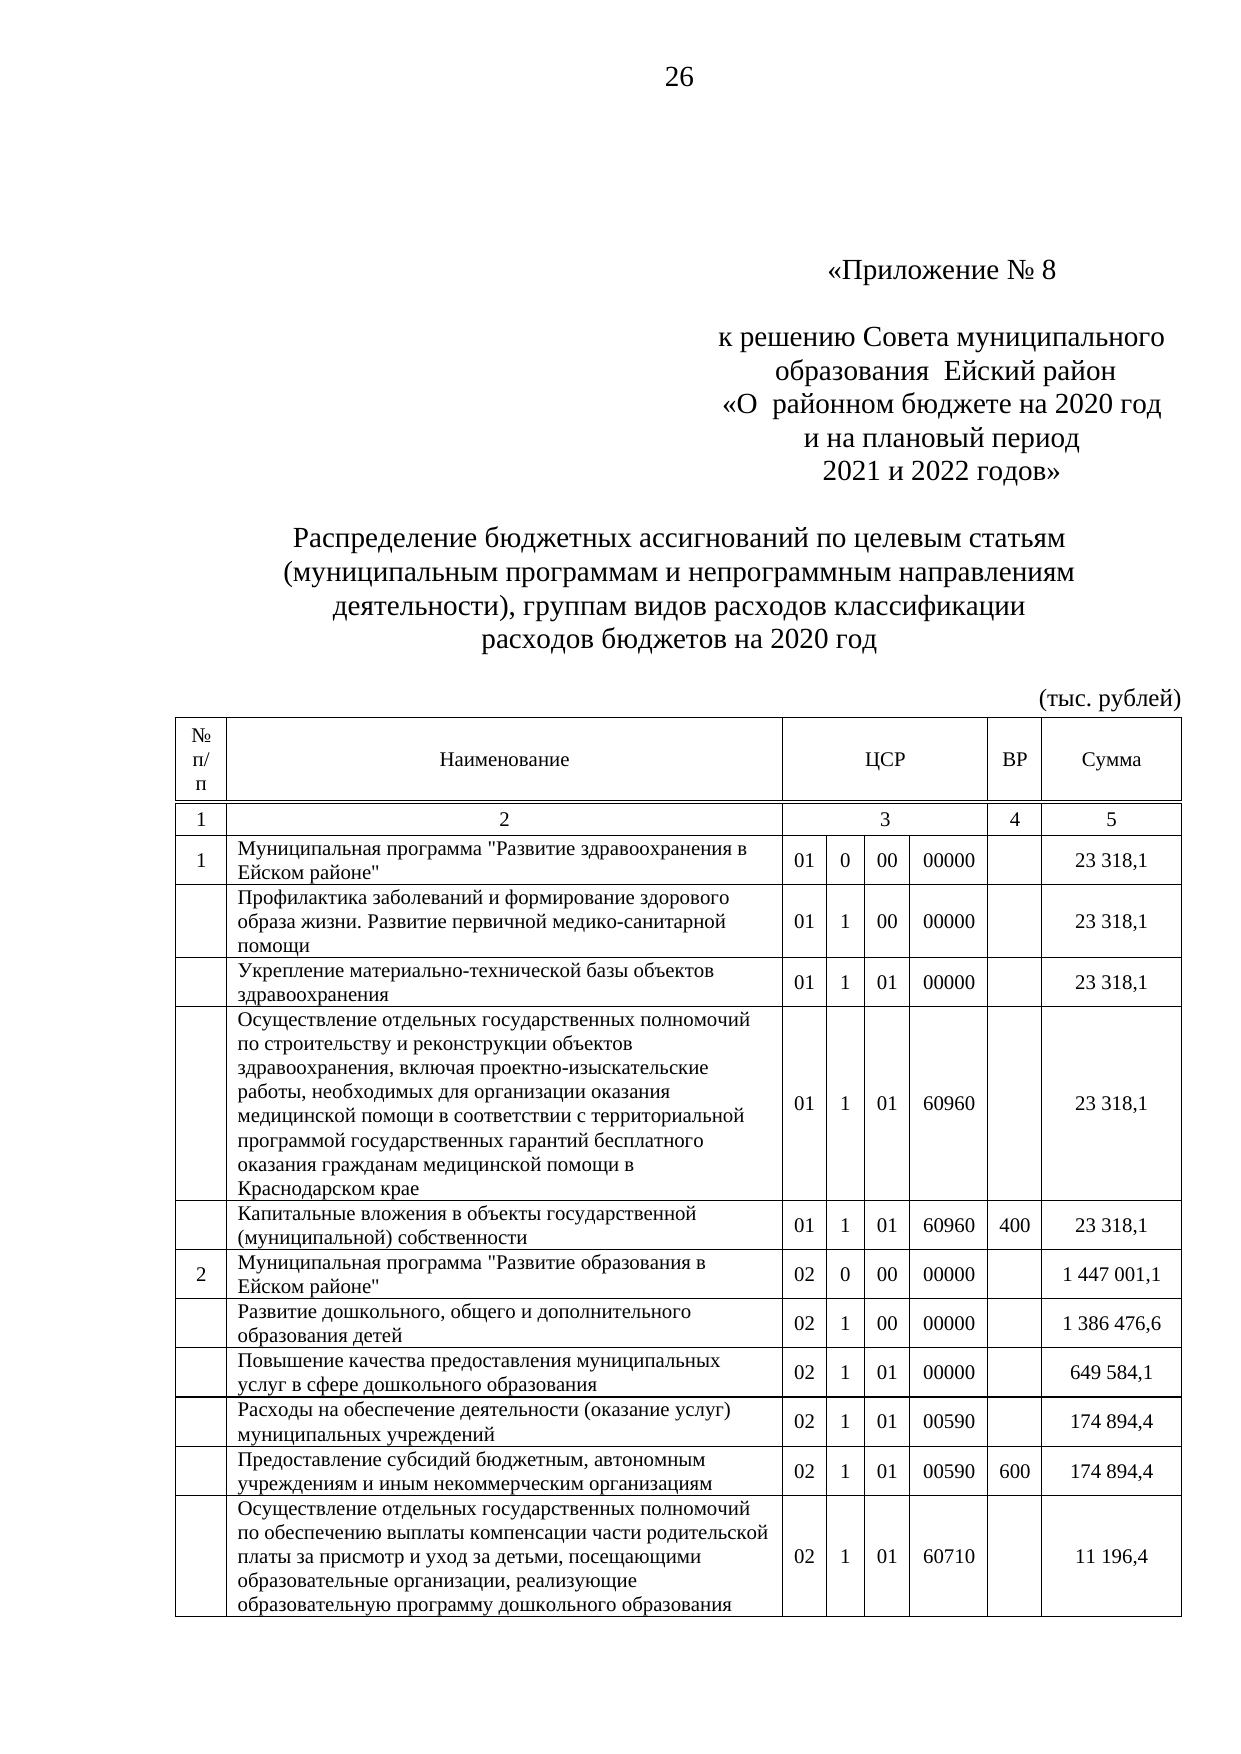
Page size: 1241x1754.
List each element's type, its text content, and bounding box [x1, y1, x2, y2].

table_cell 01 [865, 1348, 909, 1396]
table_cell 01 [865, 1447, 909, 1495]
table_cell [988, 1398, 1041, 1446]
table_cell 2 [176, 1250, 226, 1298]
table_cell 01 [783, 958, 826, 1006]
table_cell 00000 [910, 836, 987, 884]
table_cell Укрепление материально-технической базы объектов здравоохранения [227, 958, 782, 1006]
table_cell 23 318,1 [1042, 958, 1181, 1006]
table_cell 01 [865, 1201, 909, 1249]
table_cell [988, 1250, 1041, 1298]
table_header ЦСР [783, 718, 987, 800]
table_cell 1 [176, 836, 226, 884]
table_cell 1 [827, 1496, 864, 1616]
table_cell Осуществление отдельных государственных полномочий по строительству и реконструкции объектов здравоохранения, включая проектно-изыскательские работы, необходимых для организации оказания медицинской помощи в соответствии с территориальной программой государственных гарантий бесплатного оказания гражданам медицинской помощи в Краснодарском крае [227, 1007, 782, 1200]
table_cell 60710 [910, 1496, 987, 1616]
table_cell 1 [827, 1299, 864, 1347]
table_header 5 [1042, 804, 1181, 834]
table_header Наименование [227, 718, 782, 800]
table_cell 60960 [910, 1007, 987, 1200]
table_header 2 [227, 804, 782, 834]
table_cell Предоставление субсидий бюджетным, автономным учреждениям и иным некоммерческим организациям [227, 1447, 782, 1495]
table_header 3 [783, 804, 987, 834]
table_cell 174 894,4 [1042, 1447, 1181, 1495]
text 2021 и 2022 годов» [702, 453, 1181, 487]
table_cell Развитие дошкольного, общего и дополнительного образования детей [227, 1299, 782, 1347]
table_cell 00000 [910, 1299, 987, 1347]
table_cell [176, 1348, 226, 1396]
text деятельности), группам видов расходов классификации [177, 588, 1181, 621]
table_cell 1 [827, 1201, 864, 1249]
table_cell [176, 1398, 226, 1446]
table_cell 1 [827, 885, 864, 957]
table_cell 23 318,1 [1042, 1007, 1181, 1200]
table_cell 02 [783, 1398, 826, 1446]
table_cell Повышение качества предоставления муниципальных услуг в сфере дошкольного образования [227, 1348, 782, 1396]
table_cell 1 386 476,6 [1042, 1299, 1181, 1347]
text (тыс. рублей) [177, 683, 1181, 712]
table_cell 0 [827, 836, 864, 884]
table_cell 600 [988, 1447, 1041, 1495]
text к решению Совета муниципального образования Ейский район [702, 286, 1181, 386]
table_cell 02 [783, 1299, 826, 1347]
table_header ВР [988, 718, 1041, 800]
table_cell [988, 885, 1041, 957]
text «О районном бюджете на 2020 год [702, 386, 1181, 420]
table_cell Капитальные вложения в объекты государственной (муниципальной) собственности [227, 1201, 782, 1249]
table_cell 00 [865, 1250, 909, 1298]
table_cell 02 [783, 1348, 826, 1396]
table_header Сумма [1042, 718, 1181, 800]
table_cell [176, 1496, 226, 1616]
table_cell 00 [865, 836, 909, 884]
table_cell 60960 [910, 1201, 987, 1249]
table_cell 1 [827, 1348, 864, 1396]
table_cell Муниципальная программа "Развитие образования в Ейском районе" [227, 1250, 782, 1298]
table_cell Муниципальная программа "Развитие здравоохранения в Ейском районе" [227, 836, 782, 884]
table_cell [988, 1348, 1041, 1396]
table_cell 649 584,1 [1042, 1348, 1181, 1396]
text (муниципальным программам и непрограммным направлениям [177, 554, 1181, 588]
table_cell 02 [783, 1447, 826, 1495]
text Распределение бюджетных ассигнований по целевым статьям [177, 521, 1181, 554]
table_cell Профилактика заболеваний и формирование здорового образа жизни. Развитие первичной медико-санитарной помощи [227, 885, 782, 957]
table_cell [176, 885, 226, 957]
table_cell 400 [988, 1201, 1041, 1249]
table_cell 00000 [910, 958, 987, 1006]
table_cell 00000 [910, 1348, 987, 1396]
table_cell 01 [783, 885, 826, 957]
text и на плановый период [702, 420, 1181, 453]
table_header 1 [176, 804, 226, 834]
table_cell 01 [865, 1398, 909, 1446]
table_cell [988, 1299, 1041, 1347]
table_cell 01 [865, 1496, 909, 1616]
table_cell 00 [865, 1299, 909, 1347]
table_cell 23 318,1 [1042, 885, 1181, 957]
table_cell [176, 958, 226, 1006]
table_cell Расходы на обеспечение деятельности (оказание услуг) муниципальных учреждений [227, 1398, 782, 1446]
text «Приложение № 8 [702, 252, 1181, 286]
table_header 4 [988, 804, 1041, 834]
table_cell 00590 [910, 1447, 987, 1495]
table_cell 01 [865, 1007, 909, 1200]
table_cell 01 [783, 1201, 826, 1249]
table_cell 1 [827, 1007, 864, 1200]
table_cell [988, 1496, 1041, 1616]
table_cell 1 [827, 1447, 864, 1495]
table_cell 01 [783, 836, 826, 884]
table_cell 1 447 001,1 [1042, 1250, 1181, 1298]
table_cell 11 196,4 [1042, 1496, 1181, 1616]
table_cell 174 894,4 [1042, 1398, 1181, 1446]
table_cell 02 [783, 1250, 826, 1298]
table_header № п/п [176, 718, 226, 800]
table_cell 1 [827, 1398, 864, 1446]
table_cell 1 [827, 958, 864, 1006]
table_cell 01 [783, 1007, 826, 1200]
table_cell 23 318,1 [1042, 1201, 1181, 1249]
table_cell 00590 [910, 1398, 987, 1446]
table_cell 02 [783, 1496, 826, 1616]
table_cell 00 [865, 885, 909, 957]
table_cell [176, 1447, 226, 1495]
table_cell [988, 958, 1041, 1006]
table_cell 23 318,1 [1042, 836, 1181, 884]
table_cell [176, 1201, 226, 1249]
table_cell 0 [827, 1250, 864, 1298]
table_cell [176, 1007, 226, 1200]
table_cell [176, 1299, 226, 1347]
table_cell [988, 1007, 1041, 1200]
table_cell [988, 836, 1041, 884]
table_cell 01 [865, 958, 909, 1006]
table_cell 00000 [910, 885, 987, 957]
table_cell Осуществление отдельных государственных полномочий по обеспечению выплаты компенсации части родительской платы за присмотр и уход за детьми, посещающими образовательные организации, реализующие образовательную программу дошкольного образования [227, 1496, 782, 1616]
table_cell 00000 [910, 1250, 987, 1298]
text расходов бюджетов на 2020 год [177, 621, 1181, 655]
